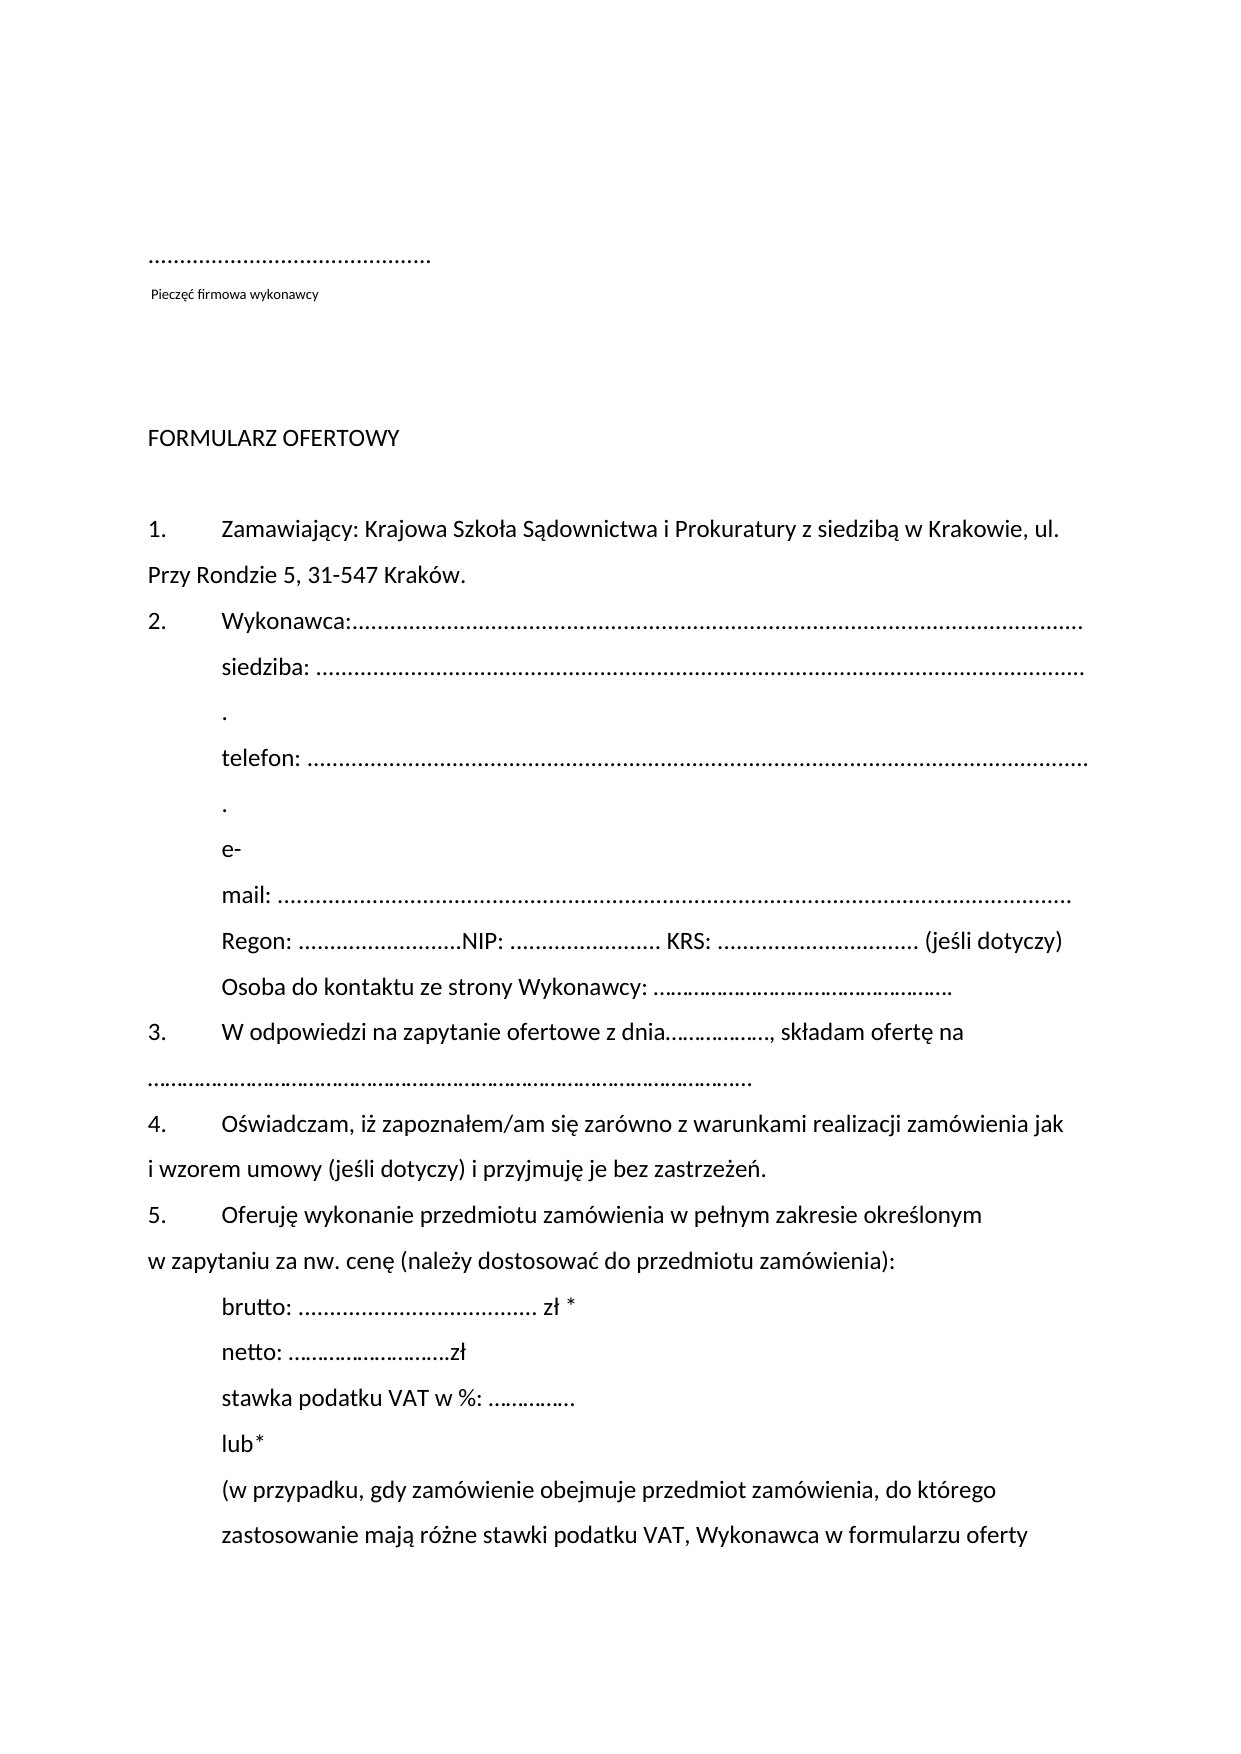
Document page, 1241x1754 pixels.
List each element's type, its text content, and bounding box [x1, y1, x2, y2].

text 1. Zamawiający: Krajowa Szkoła Sądownictwa i Prokuratury z siedzibą w Krakowie, ul. Przy Rondzie 5, 31-547 Kraków. [148, 513, 1093, 590]
text FORMULARZ OFERTOWY [148, 422, 1211, 452]
text 5. Oferuję wykonanie przedmiotu zamówienia w pełnym zakresie określonym w zapytaniu za nw. cenę (należy dostosować do przedmiotu zamówienia): [148, 1199, 1093, 1276]
text Regon: ..........................NIP: ........................ KRS: ................................ (jeśli dotyczy) [221, 925, 1093, 956]
text 3. W odpowiedzi na zapytanie ofertowe z dnia………………, składam ofertę na …………………………………………………………………………………………... [148, 1016, 1093, 1093]
text siedziba: ........................................................................................................................... [221, 651, 1093, 727]
text netto: ……………………….zł [221, 1337, 1093, 1367]
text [221, 1474, 1093, 1550]
text lub* [221, 1428, 1093, 1458]
text Osoba do kontaktu ze strony Wykonawcy: ……………………………………………. [221, 971, 1093, 1001]
text 4. Oświadczam, iż zapoznałem/am się zarówno z warunkami realizacji zamówienia jak i wzorem umowy (jeśli dotyczy) i przyjmuję je bez zastrzeżeń. [148, 1108, 1093, 1184]
text 2. Wykonawca:.................................................................................................................... [148, 605, 1093, 635]
text Pieczęć firmowa wykonawcy [148, 285, 1211, 315]
text telefon: ............................................................................................................................. [221, 742, 1093, 818]
text stawka podatku VAT w %: …………… [221, 1382, 1093, 1413]
text e-mail: .............................................................................................................................. [221, 833, 1093, 910]
text brutto: ...................................... zł * [221, 1291, 1093, 1321]
text ............................................. [148, 239, 1211, 269]
